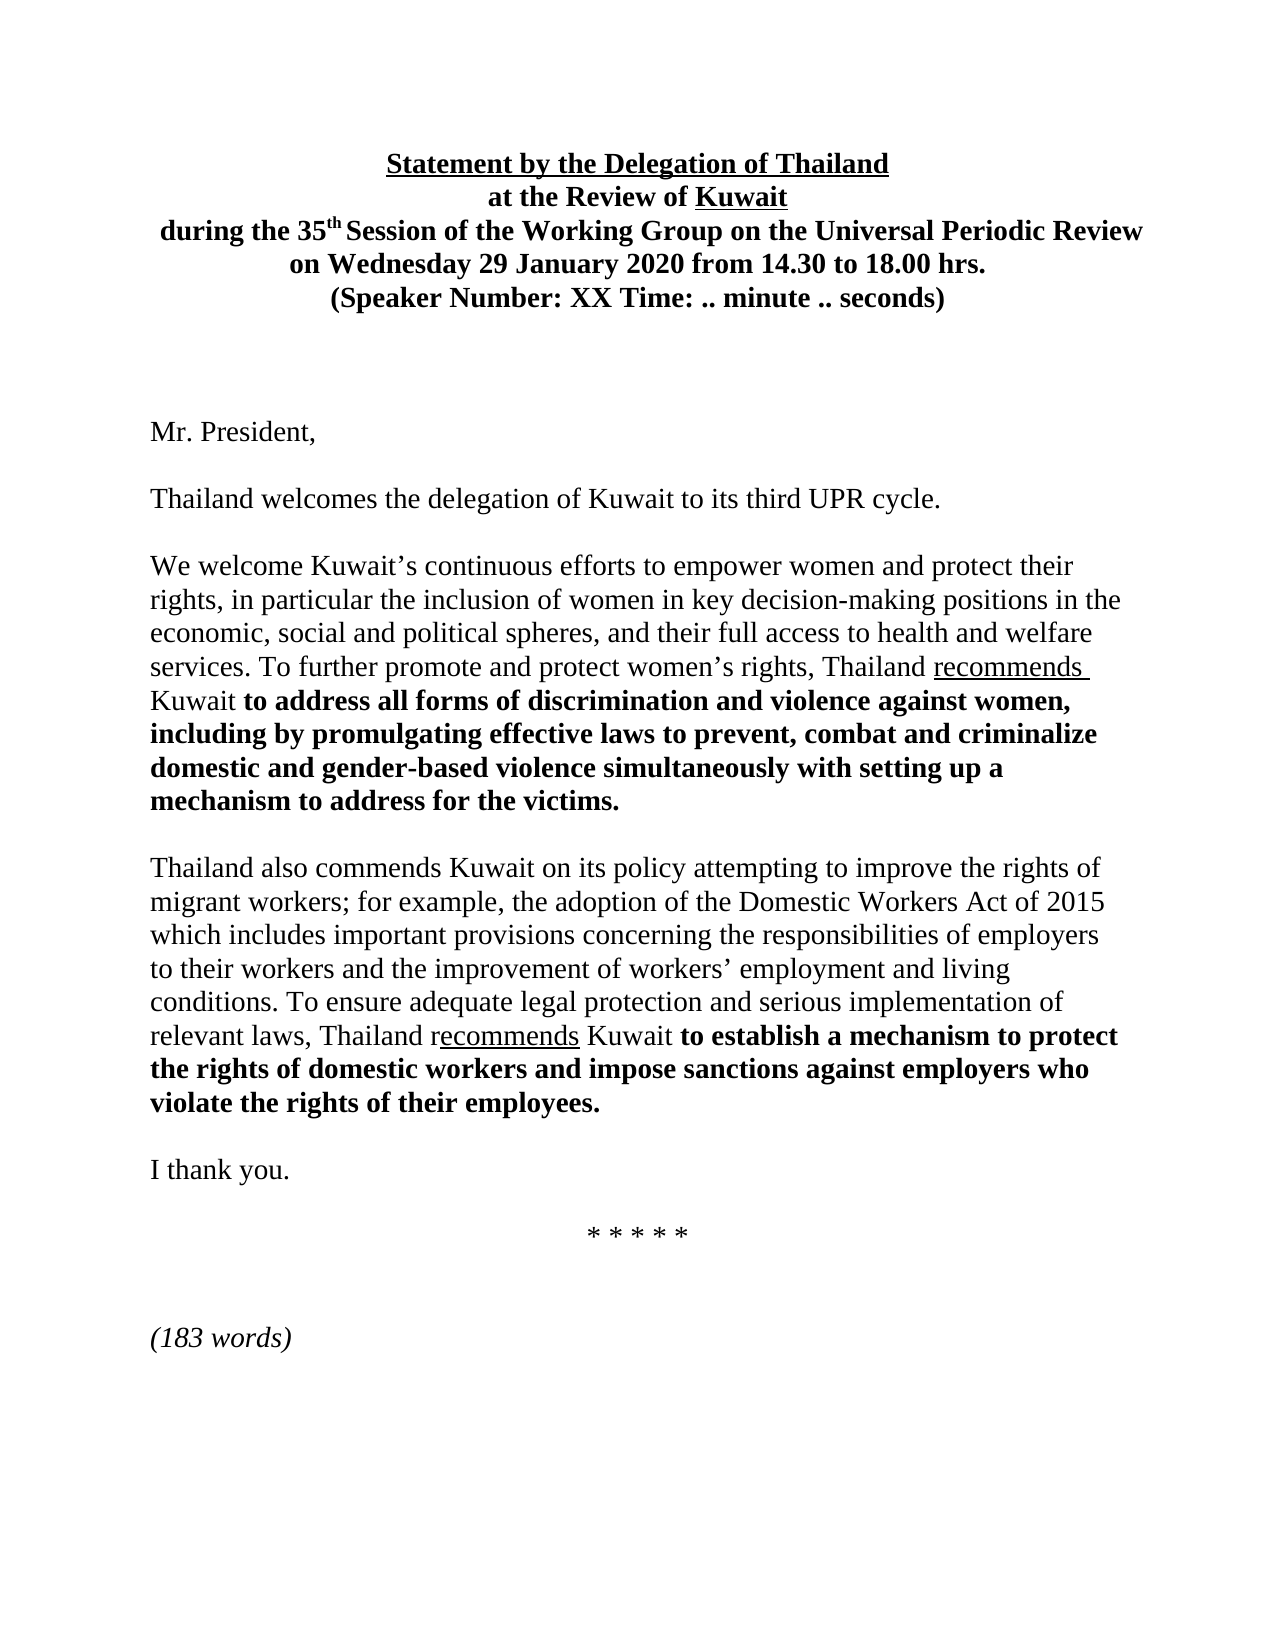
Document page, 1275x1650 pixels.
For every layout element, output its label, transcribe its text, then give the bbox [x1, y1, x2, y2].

text Thailand also commends Kuwait on its policy attempting to improve the rights of migrant workers; for example, the adoption of the Domestic Workers Act of 2015 which includes important provisions concerning the responsibilities of employers to their workers and the improvement of workers’ employment and living conditions. To ensure adequate legal protection and serious implementation of relevant laws, Thailand recommends Kuwait to establish a mechanism to protect the rights of domestic workers and impose sanctions against employers who violate the rights of their employees. [150, 850, 1125, 1119]
text (183 words) [150, 1320, 1125, 1353]
text (Speaker Number: XX Time: .. minute .. seconds) [150, 280, 1125, 314]
text during the 35th Session of the Working Group on the Universal Periodic Review [150, 213, 1153, 247]
text on Wednesday 29 January 2020 from 14.30 to 18.00 hrs. [150, 247, 1125, 280]
text We welcome Kuwait’s continuous efforts to empower women and protect their rights, in particular the inclusion of women in key decision-making positions in the economic, social and political spheres, and their full access to health and welfare services. To further promote and protect women’s rights, Thailand recommends Kuwait to address all forms of discrimination and violence against women, including by promulgating effective laws to prevent, combat and criminalize domestic and gender-based violence simultaneously with setting up a mechanism to address for the victims. [150, 548, 1125, 817]
text at the Review of Kuwait [150, 179, 1125, 213]
text I thank you. [150, 1152, 1125, 1186]
text * * * * * [150, 1219, 1125, 1253]
text Mr. President, [150, 414, 1125, 448]
text Statement by the Delegation of Thailand [150, 146, 1125, 179]
text Thailand welcomes the delegation of Kuwait to its third UPR cycle. [150, 481, 1125, 515]
